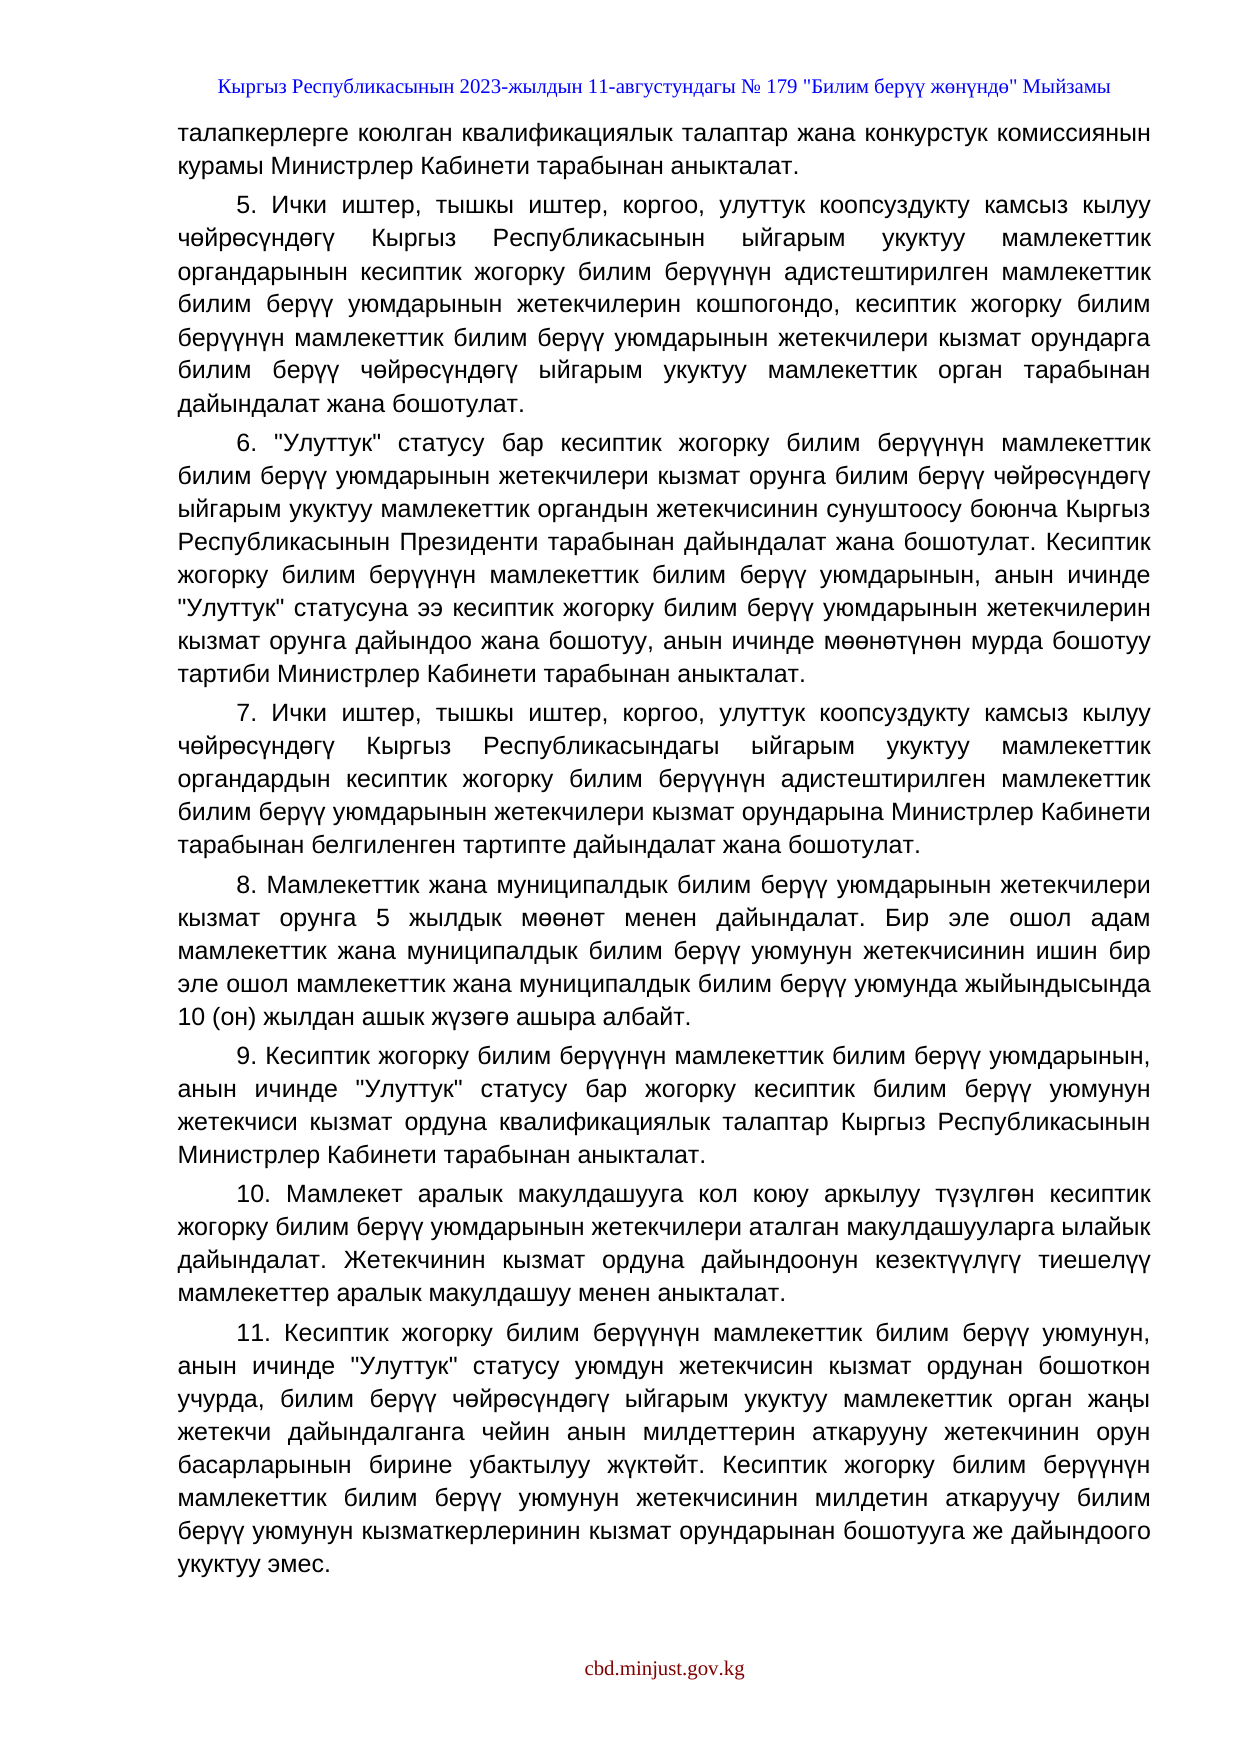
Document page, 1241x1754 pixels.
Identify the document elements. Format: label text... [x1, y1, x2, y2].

text 6. "Улуттук" статусу бар кесиптик жогорку билим берүүнүн мамлекеттик билим берүү уюмдарынын жетекчилери кызмат орунга билим берүү чөйрөсүндөгү ыйгарым укуктуу мамлекеттик органдын жетекчисинин сунуштоосу боюнча Кыргыз Республикасынын Президенти тарабынан дайындалат жана бошотулат. Кесиптик жогорку билим берүүнүн мамлекеттик билим берүү уюмдарынын, анын ичинде "Улуттук" статусуна ээ кесиптик жогорку билим берүү уюмдарынын жетекчилерин кызмат орунга дайындоо жана бошотуу, анын ичинде мөөнөтүнөн мурда бошотуу тартиби Министрлер Кабинети тарабынан аныкталат. [177, 428, 1152, 688]
text 5. Ички иштер, тышкы иштер, коргоо, улуттук коопсуздукту камсыз кылуу чөйрөсүндөгү Кыргыз Республикасынын ыйгарым укуктуу мамлекеттик органдарынын кесиптик жогорку билим берүүнүн адистештирилген мамлекеттик билим берүү уюмдарынын жетекчилерин кошпогондо, кесиптик жогорку билим берүүнүн мамлекеттик билим берүү уюмдарынын жетекчилери кызмат орундарга билим берүү чөйрөсүндөгү ыйгарым укуктуу мамлекеттик орган тарабынан дайындалат жана бошотулат. [177, 190, 1152, 417]
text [177, 118, 1152, 180]
text 9. Кесиптик жогорку билим берүүнүн мамлекеттик билим берүү уюмдарынын, анын ичинде "Улуттук" статусу бар жогорку кесиптик билим берүү уюмунун жетекчиси кызмат ордуна квалификациялык талаптар Кыргыз Республикасынын Министрлер Кабинети тарабынан аныкталат. [177, 1041, 1152, 1169]
text 11. Кесиптик жогорку билим берүүнүн мамлекеттик билим берүү уюмунун, анын ичинде "Улуттук" статусу уюмдун жетекчисин кызмат ордунан бошоткон учурда, билим берүү чөйрөсүндөгү ыйгарым укуктуу мамлекеттик орган жаңы жетекчи дайындалганга чейин анын милдеттерин аткарууну жетекчинин орун басарларынын бирине убактылуу жүктөйт. Кесиптик жогорку билим берүүнүн мамлекеттик билим берүү уюмунун жетекчисинин милдетин аткаруучу билим берүү уюмунун кызматкерлеринин кызмат орундарынан бошотууга же дайындоого укуктуу эмес. [177, 1318, 1152, 1577]
text 10. Мамлекет аралык макулдашууга кол коюу аркылуу түзүлгөн кесиптик жогорку билим берүү уюмдарынын жетекчилери аталган макулдашууларга ылайык дайындалат. Жетекчинин кызмат ордуна дайындоонун кезектүүлүгү тиешелүү мамлекеттер аралык макулдашуу менен аныкталат. [177, 1179, 1152, 1307]
text 8. Мамлекеттик жана муниципалдык билим берүү уюмдарынын жетекчилери кызмат орунга 5 жылдык мөөнөт менен дайындалат. Бир эле ошол адам мамлекеттик жана муниципалдык билим берүү уюмунун жетекчисинин ишин бир эле ошол мамлекеттик жана муниципалдык билим берүү уюмунда жыйындысында 10 (он) жылдан ашык жүзөгө ашыра албайт. [177, 869, 1152, 1030]
text 7. Ички иштер, тышкы иштер, коргоо, улуттук коопсуздукту камсыз кылуу чөйрөсүндөгү Кыргыз Республикасындагы ыйгарым укуктуу мамлекеттик органдардын кесиптик жогорку билим берүүнүн адистештирилген мамлекеттик билим берүү уюмдарынын жетекчилери кызмат орундарына Министрлер Кабинети тарабынан белгиленген тартипте дайындалат жана бошотулат. [177, 698, 1152, 859]
